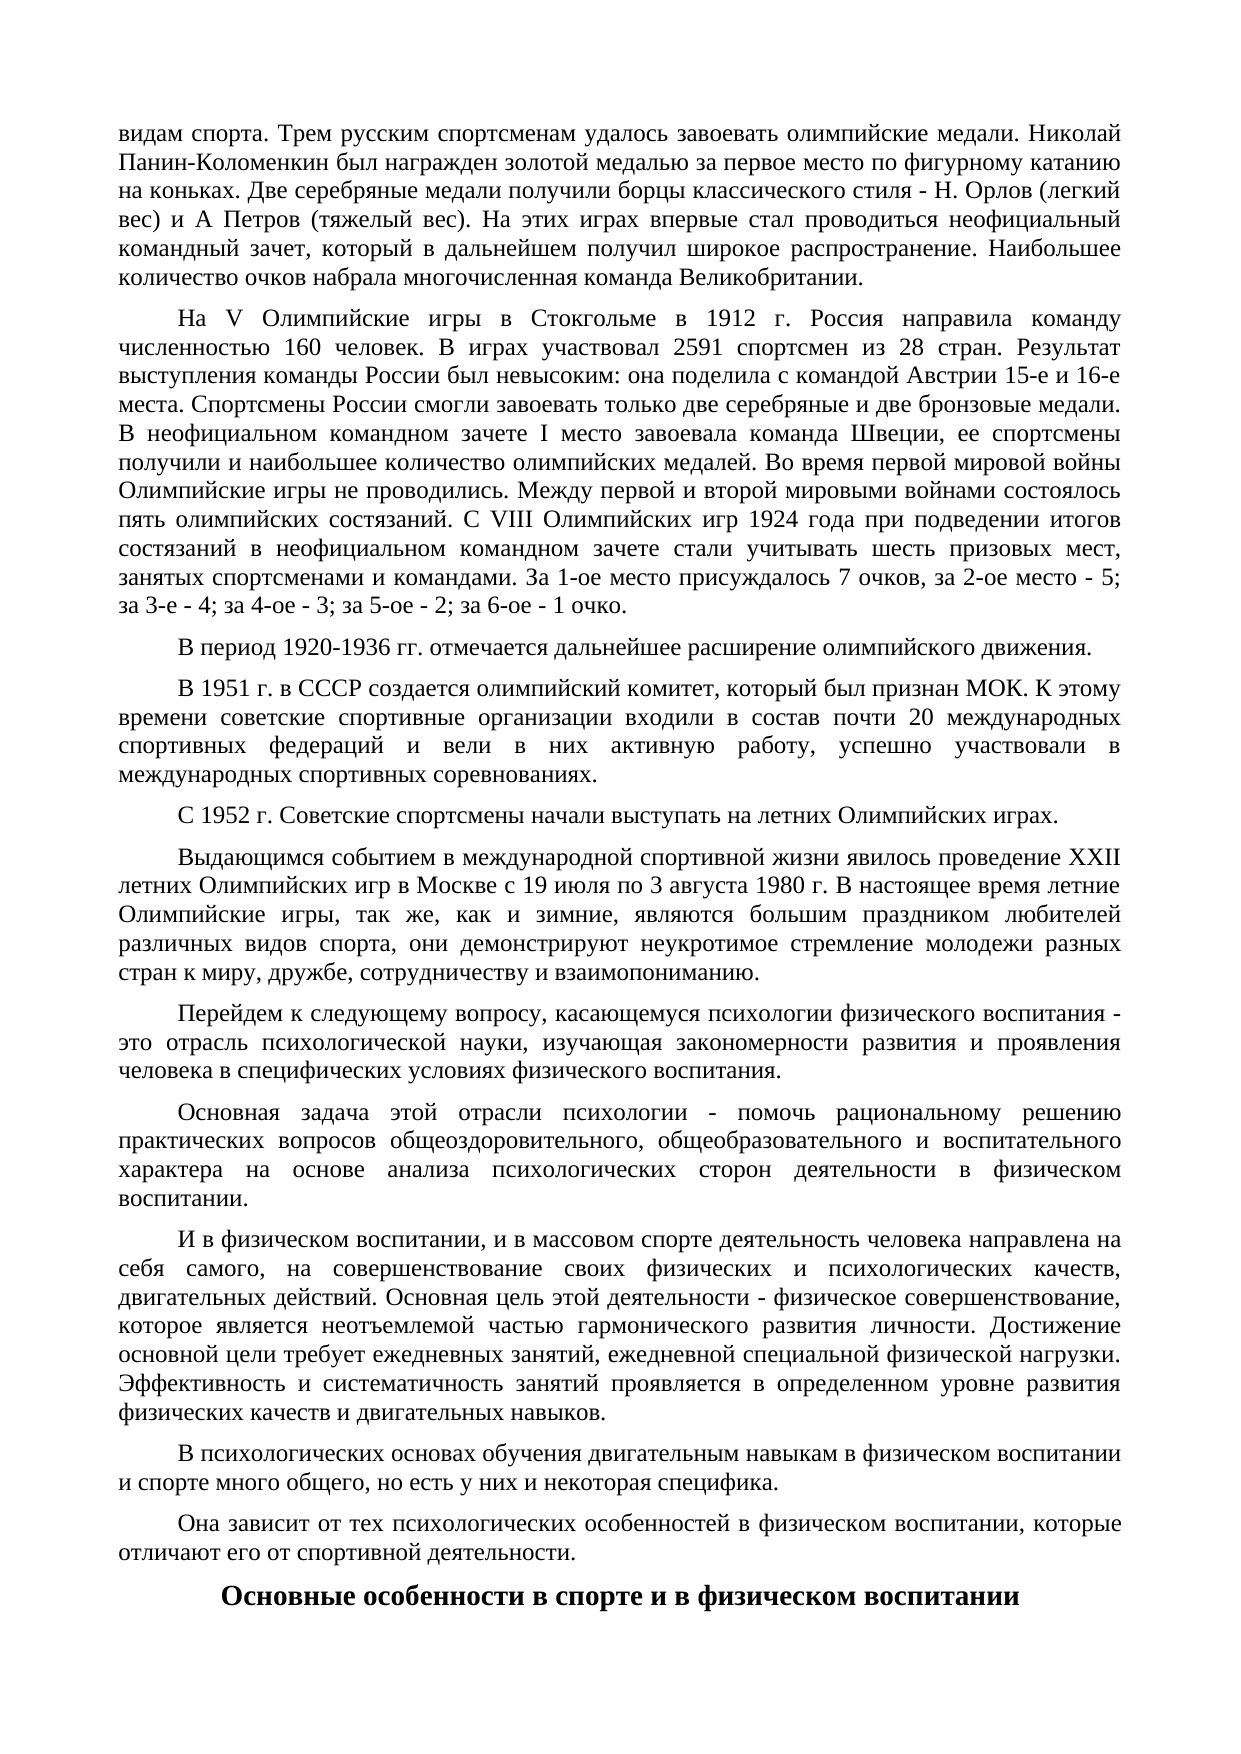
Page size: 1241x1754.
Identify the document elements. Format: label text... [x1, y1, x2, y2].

text На V Олимпийские игры в Стокгольме в 1912 г. Россия направила команду численностью 160 человек. В играх участвовал 2591 спортсмен из 28 стран. Результат выступления команды России был невысоким: она поделила с командой Австрии 15-е и 16-е места. Спортсмены России смогли завоевать только две серебряные и две бронзовые медали. В неофициальном командном зачете I место завоевала команда Швеции, ее спортсмены получили и наибольшее количество олимпийских медалей. Во время первой мировой войны Олимпийские игры не проводились. Между первой и второй мировыми войнами состоялось пять олимпийских состязаний. С VIII Олимпийских игр 1924 года при подведении итогов состязаний в неофициальном командном зачете стали учитывать шесть призовых мест, занятых спортсменами и командами. За 1-ое место присуждалось 7 очков, за 2-ое место - 5; за 3-е - 4; за 4-ое - 3; за 5-ое - 2; за 6-ое - 1 очко. [118, 303, 1122, 619]
text В 1951 г. в СССР создается олимпийский комитет, который был признан МОК. К этому времени советские спортивные организации входили в состав почти 20 международных спортивных федераций и вели в них активную работу, успешно участвовали в международных спортивных соревнованиях. [118, 673, 1122, 788]
text Перейдем к следующему вопросу, касающемуся психологии физического воспитания - это отрасль психологической науки, изучающая закономерности развития и проявления человека в специфических условиях физического воспитания. [118, 998, 1122, 1084]
text С 1952 г. Советские спортсмены начали выступать на летних Олимпийских играх. [118, 801, 1122, 829]
text Она зависит от тех психологических особенностей в физическом воспитании, которые отличают его от спортивной деятельности. [118, 1508, 1122, 1566]
text Основная задача этой отрасли психологии - помочь рациональному решению практических вопросов общеоздоровительного, общеобразовательного и воспитательного характера на основе анализа психологических сторон деятельности в физическом воспитании. [118, 1097, 1122, 1212]
text Выдающимся событием в международной спортивной жизни явилось проведение XXII летних Олимпийских игр в Москве с 19 июля по 3 августа 1980 г. В настоящее время летние Олимпийские игры, так же, как и зимние, являются большим праздником любителей различных видов спорта, они демонстрируют неукротимое стремление молодежи разных стран к миру, дружбе, сотрудничеству и взаимопониманию. [118, 842, 1122, 986]
text Основные особенности в спорте и в физическом воспитании [118, 1578, 1122, 1612]
text В психологических основах обучения двигательным навыкам в физическом воспитании и спорте много общего, но есть у них и некоторая специфика. [118, 1438, 1122, 1496]
text В период 1920-1936 гг. отмечается дальнейшее расширение олимпийского движения. [118, 632, 1122, 661]
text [118, 118, 1122, 291]
text И в физическом воспитании, и в массовом спорте деятельность человека направлена на себя самого, на совершенствование своих физических и психологических качеств, двигательных действий. Основная цель этой деятельности - физическое совершенствование, которое является неотъемлемой частью гармонического развития личности. Достижение основной цели требует ежедневных занятий, ежедневной специальной физической нагрузки. Эффективность и систематичность занятий проявляется в определенном уровне развития физических качеств и двигательных навыков. [118, 1224, 1122, 1426]
